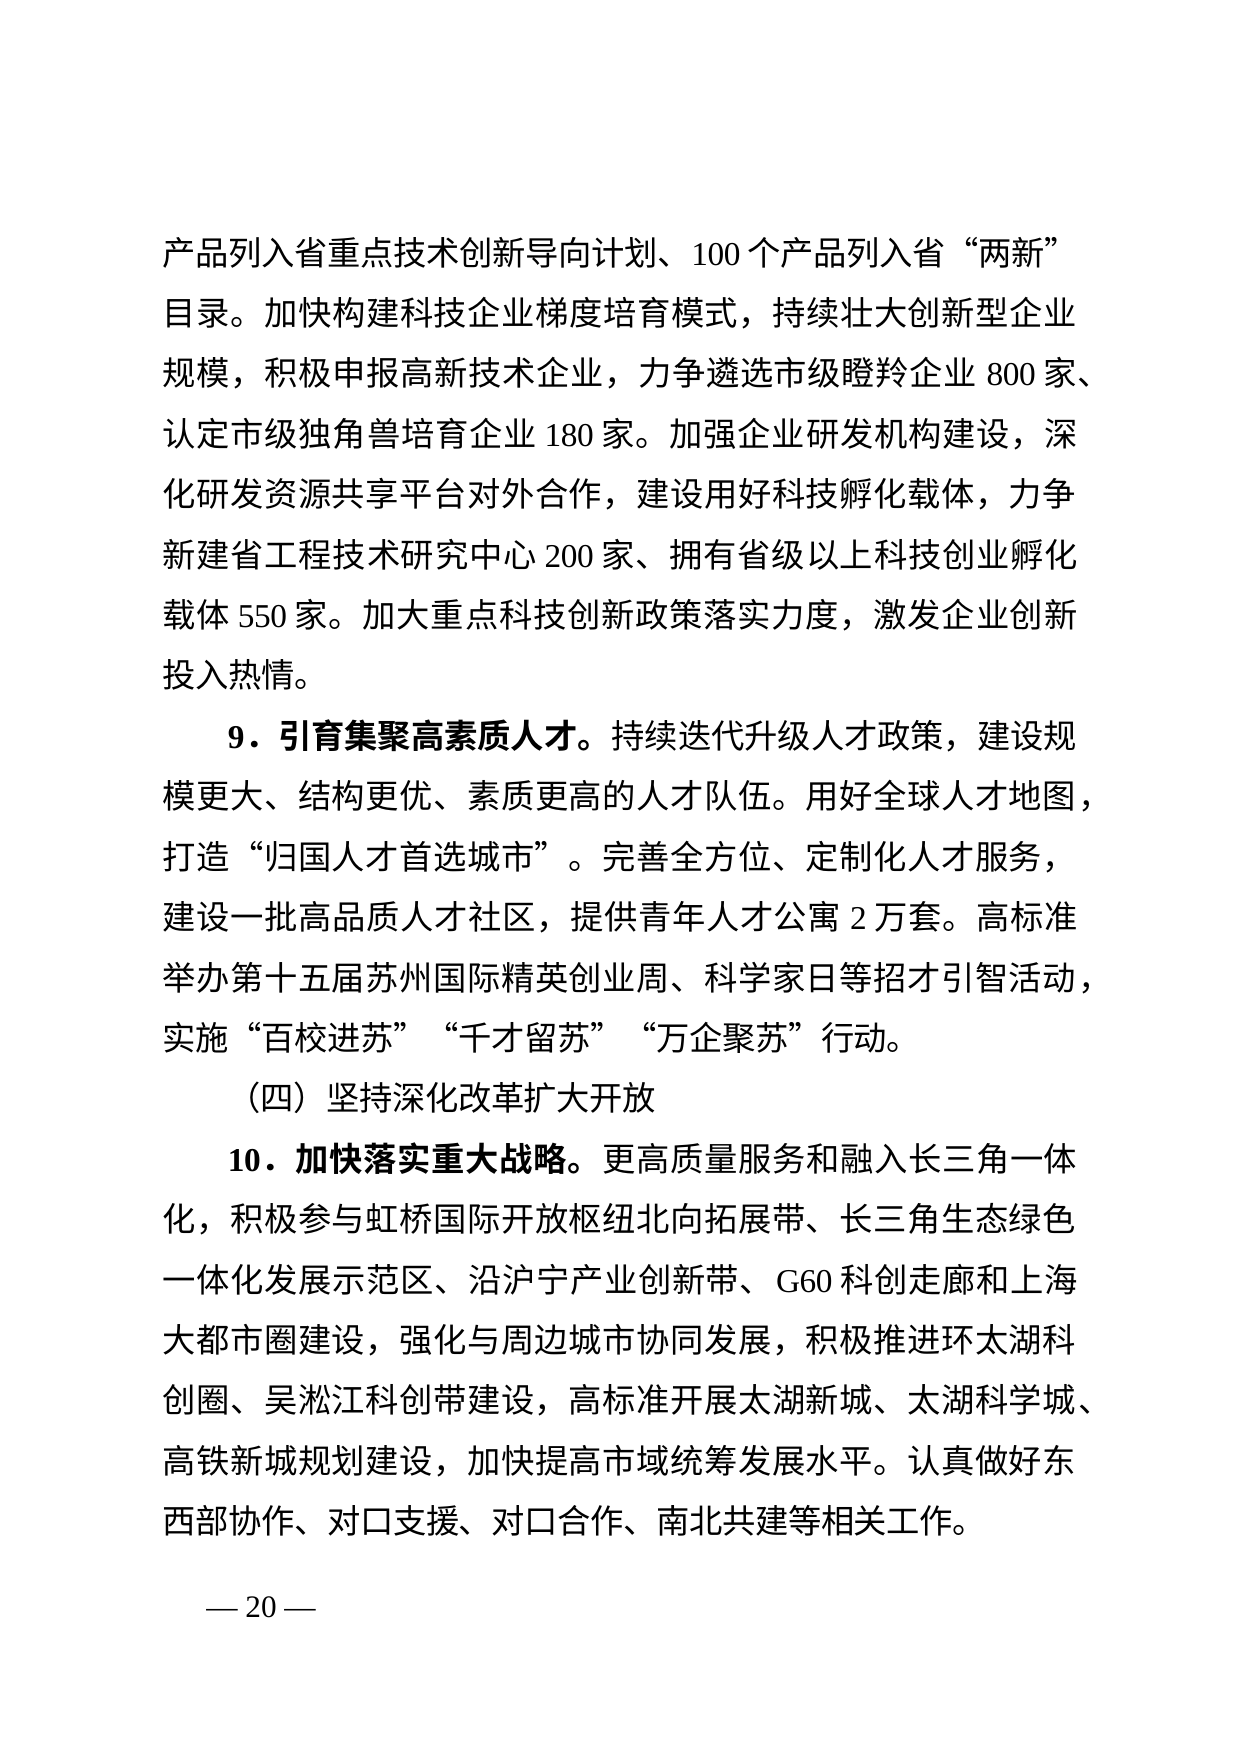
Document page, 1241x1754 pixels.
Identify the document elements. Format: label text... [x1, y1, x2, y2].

text 10．加快落实重大战略。更高质量服务和融入长三角一体化，积极参与虹桥国际开放枢纽北向拓展带、长三角生态绿色一体化发展示范区、沿沪宁产业创新带、G60科创走廊和上海大都市圈建设，强化与周边城市协同发展，积极推进环太湖科创圈、吴淞江科创带建设，高标准开展太湖新城、太湖科学城、高铁新城规划建设，加快提高市域统筹发展水平。认真做好东西部协作、对口支援、对口合作、南北共建等相关工作。 [162, 1123, 1078, 1546]
text 9．引育集聚高素质人才。持续迭代升级人才政策，建设规模更大、结构更优、素质更高的人才队伍。用好全球人才地图，打造“归国人才首选城市”。完善全方位、定制化人才服务，建设一批高品质人才社区，提供青年人才公寓2万套。高标准举办第十五届苏州国际精英创业周、科学家日等招才引智活动，实施“百校进苏”“千才留苏”“万企聚苏”行动。 [162, 700, 1078, 1062]
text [162, 217, 1078, 700]
text （四）坚持深化改革扩大开放 [162, 1062, 1078, 1123]
